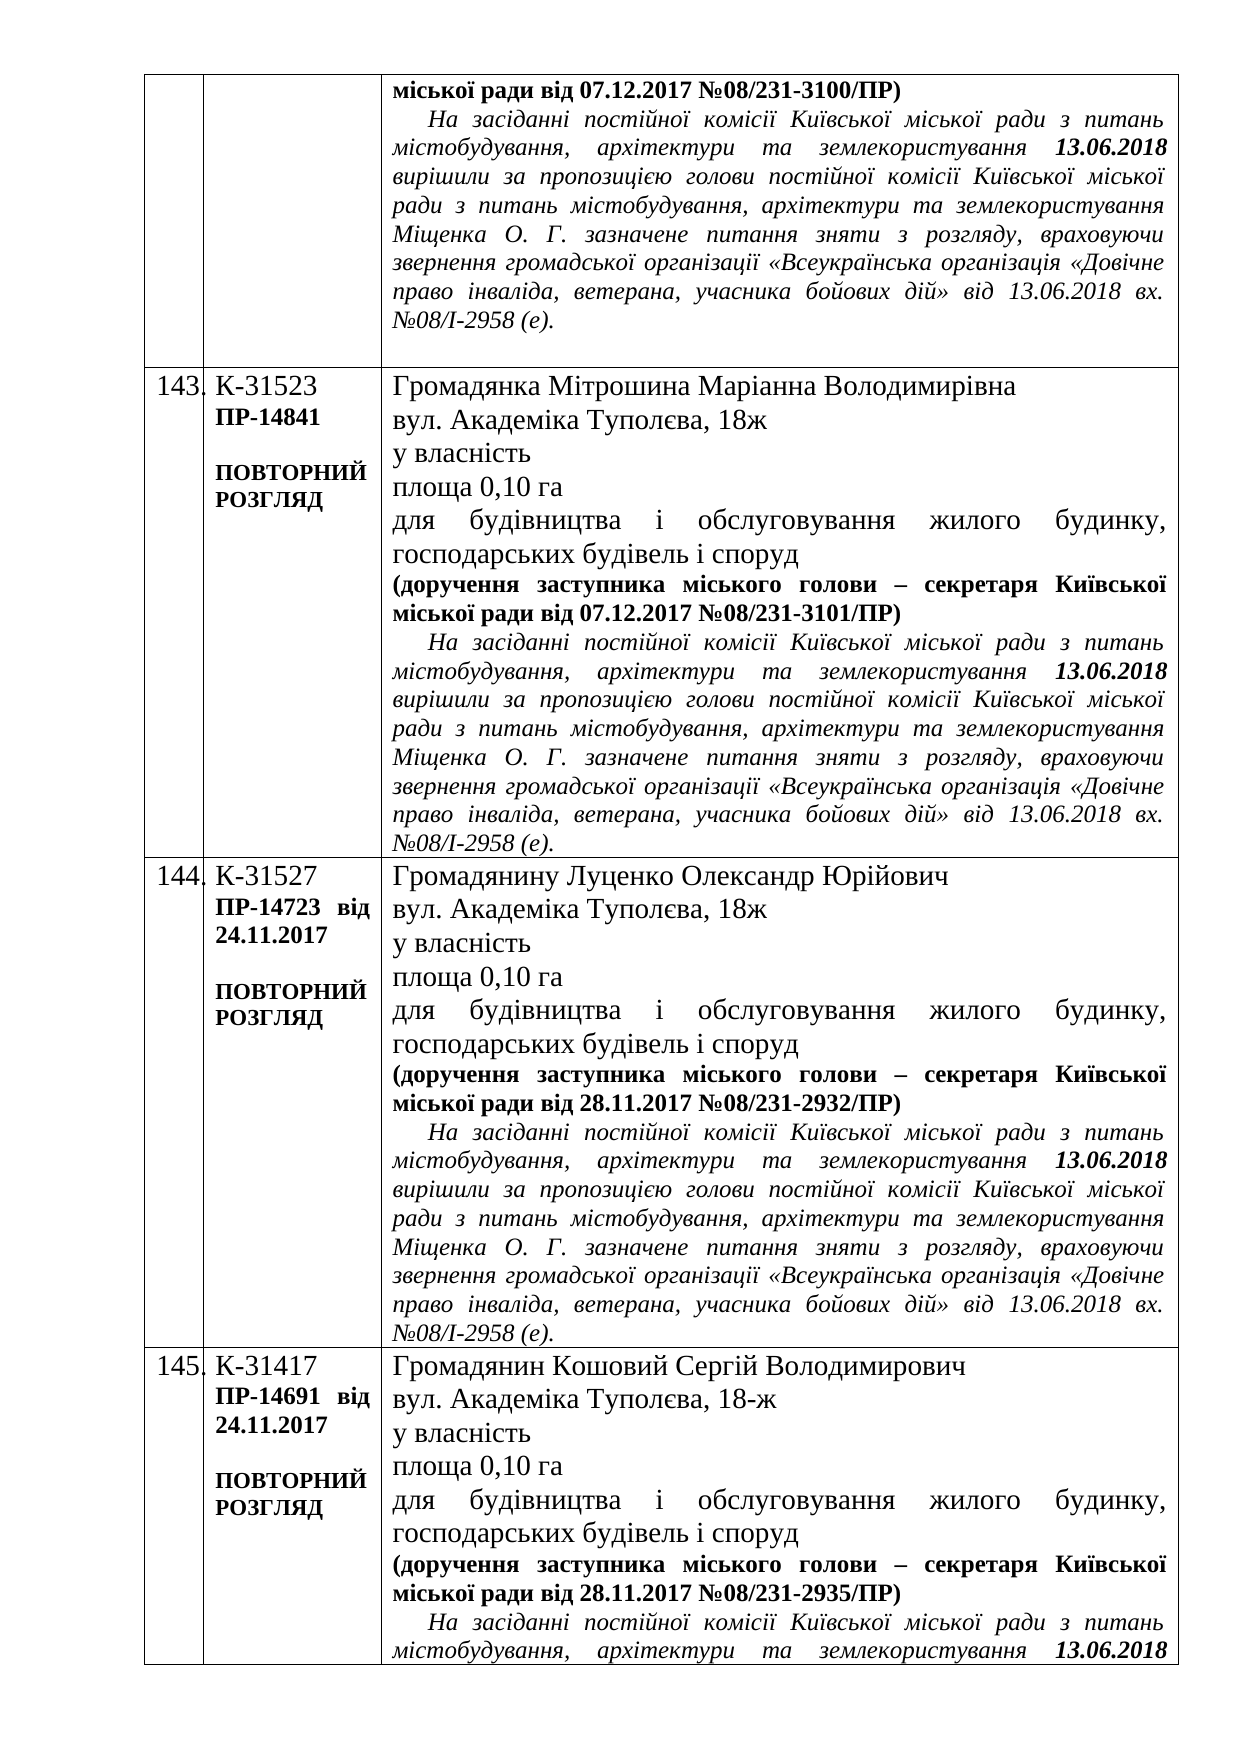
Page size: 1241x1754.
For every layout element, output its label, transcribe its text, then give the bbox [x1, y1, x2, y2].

table_cell [145, 1348, 203, 1664]
table_cell Громадянину Луценко Олександр Юрійович вул. Академіка Туполєва, 18ж у власність площа 0,10 га для будівництва і обслуговування жилого будинку, господарських будівель і споруд (доручення заступника міського голови – секретаря Київської міської ради від 28.11.2017 №08/231-2932/ПР) На засіданні постійної комісії Київської міської ради з питань містобудування, архітектури та землекористування 13.06.2018 вирішили за пропозицією голови постійної комісії Київської міської ради з питань містобудування, архітектури та землекористування Міщенка О. Г. зазначене питання зняти з розгляду, враховуючи звернення громадської організації «Всеукраїнська організація «Довічне право інваліда, ветерана, учасника бойових дій» від 13.06.2018 вх. №08/І-2958 (е). [382, 858, 1178, 1347]
table_cell К-31527 ПР-14723 від 24.11.2017 ПОВТОРНИЙ РОЗГЛЯД [204, 858, 381, 1347]
table_cell [145, 858, 203, 1347]
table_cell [382, 1348, 1178, 1664]
table_cell [145, 75, 203, 367]
table_cell [145, 368, 203, 857]
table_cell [204, 1348, 381, 1664]
table_cell К-31523 ПР-14841 ПОВТОРНИЙ РОЗГЛЯД [204, 368, 381, 857]
table_cell Громадянка Мітрошина Маріанна Володимирівна вул. Академіка Туполєва, 18ж у власність площа 0,10 га для будівництва і обслуговування жилого будинку, господарських будівель і споруд (доручення заступника міського голови – секретаря Київської міської ради від 07.12.2017 №08/231-3101/ПР) На засіданні постійної комісії Київської міської ради з питань містобудування, архітектури та землекористування 13.06.2018 вирішили за пропозицією голови постійної комісії Київської міської ради з питань містобудування, архітектури та землекористування Міщенка О. Г. зазначене питання зняти з розгляду, враховуючи звернення громадської організації «Всеукраїнська організація «Довічне право інваліда, ветерана, учасника бойових дій» від 13.06.2018 вх. №08/І-2958 (е). [382, 368, 1178, 857]
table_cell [382, 75, 1178, 367]
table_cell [204, 75, 381, 367]
